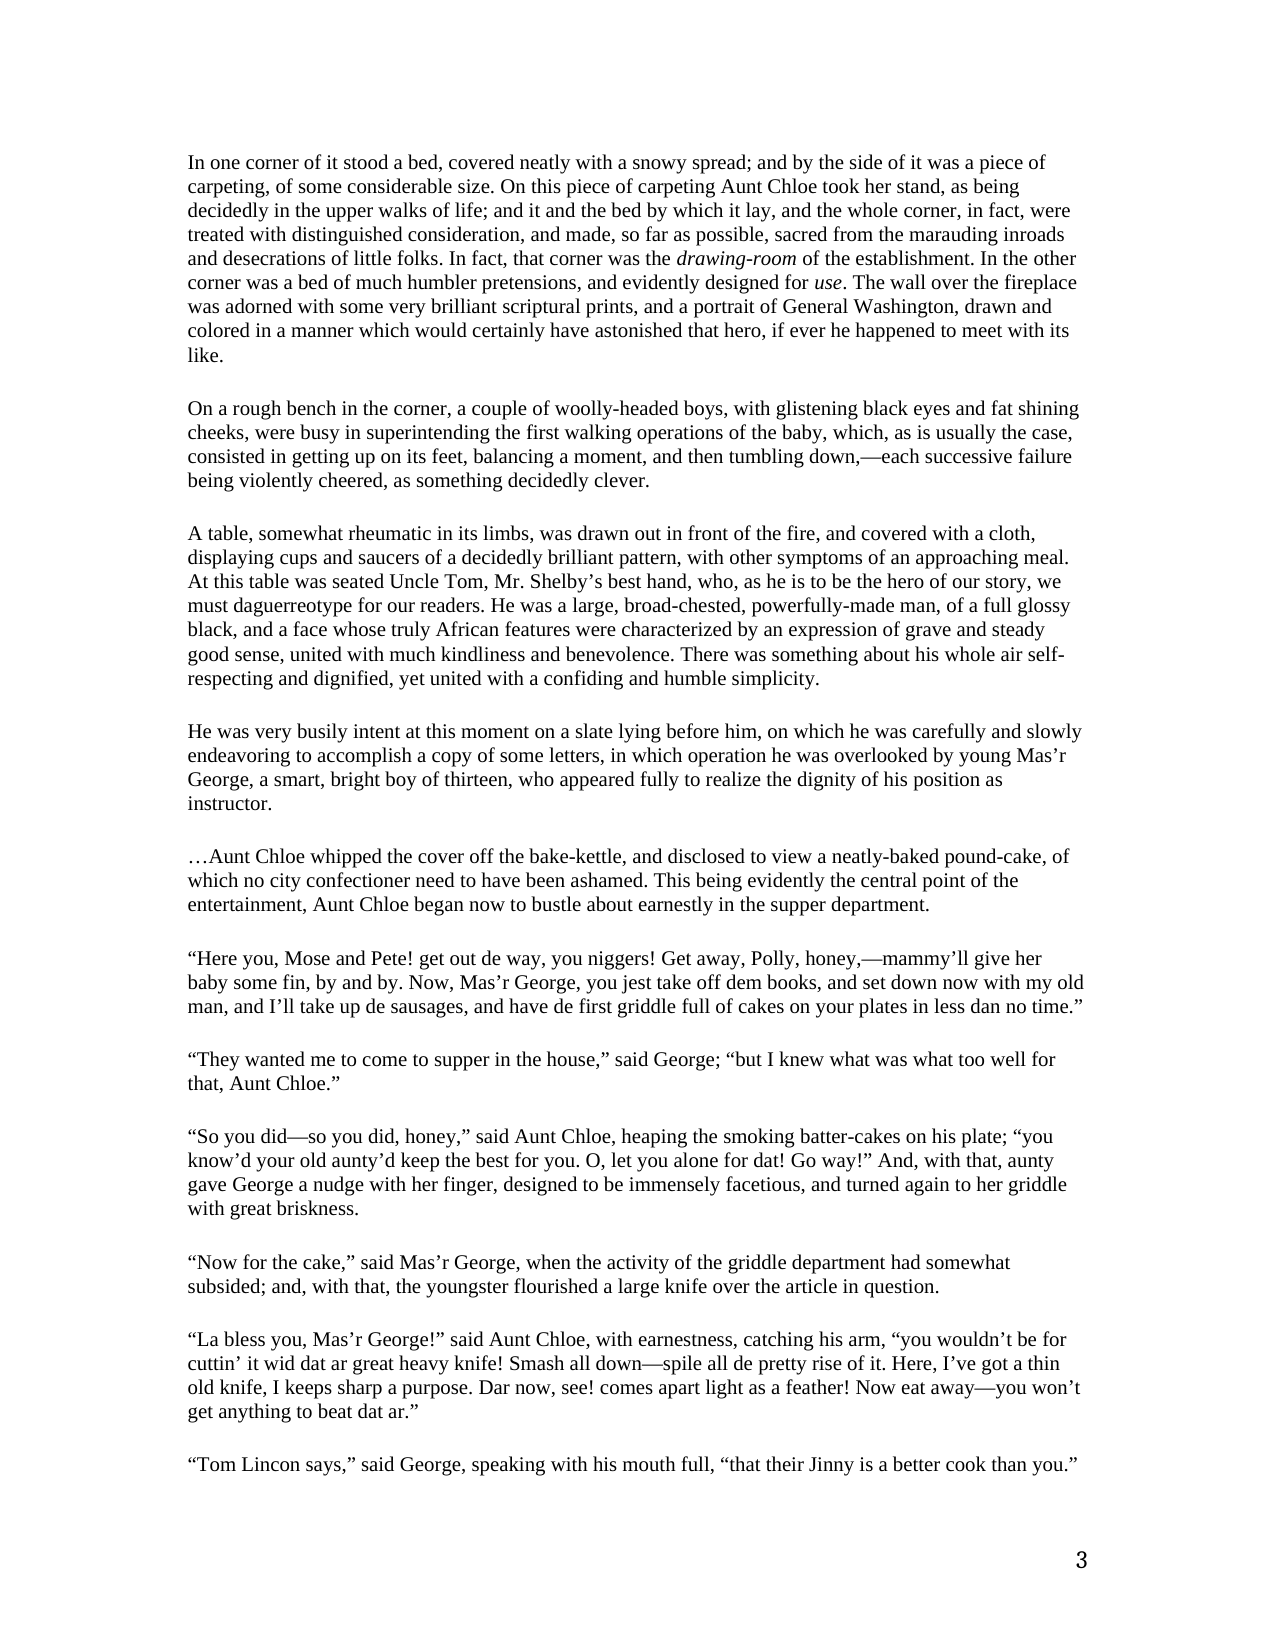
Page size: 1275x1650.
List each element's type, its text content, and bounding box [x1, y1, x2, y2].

text On a rough bench in the corner, a couple of woolly-headed boys, with glistening black eyes and fat shining cheeks, were busy in superintending the first walking operations of the baby, which, as is usually the case, consisted in getting up on its feet, balancing a moment, and then tumbling down,—each successive failure being violently cheered, as something decidedly clever. [187, 396, 1087, 492]
text “La bless you, Mas’r George!” said Aunt Chloe, with earnestness, catching his arm, “you wouldn’t be for cuttin’ it wid dat ar great heavy knife! Smash all down—spile all de pretty rise of it. Here, I’ve got a thin old knife, I keeps sharp a purpose. Dar now, see! comes apart light as a feather! Now eat away—you won’t get anything to beat dat ar.” [187, 1327, 1087, 1423]
text In one corner of it stood a bed, covered neatly with a snowy spread; and by the side of it was a piece of carpeting, of some considerable size. On this piece of carpeting Aunt Chloe took her stand, as being decidedly in the upper walks of life; and it and the bed by which it lay, and the whole corner, in fact, were treated with distinguished consideration, and made, so far as possible, sacred from the marauding inroads and desecrations of little folks. In fact, that corner was the drawing-room of the establishment. In the other corner was a bed of much humbler pretensions, and evidently designed for use. The wall over the fireplace was adorned with some very brilliant scriptural prints, and a portrait of General Washington, drawn and colored in a manner which would certainly have astonished that hero, if ever he happened to meet with its like. [187, 150, 1087, 367]
text “Here you, Mose and Pete! get out de way, you niggers! Get away, Polly, honey,—mammy’ll give her baby some fin, by and by. Now, Mas’r George, you jest take off dem books, and set down now with my old man, and I’ll take up de sausages, and have de first griddle full of cakes on your plates in less dan no time.” [187, 946, 1087, 1018]
text …Aunt Chloe whipped the cover off the bake-kettle, and disclosed to view a neatly-baked pound-cake, of which no city confectioner need to have been ashamed. This being evidently the central point of the entertainment, Aunt Chloe began now to bustle about earnestly in the supper department. [187, 844, 1087, 916]
text A table, somewhat rheumatic in its limbs, was drawn out in front of the fire, and covered with a cloth, displaying cups and saucers of a decidedly brilliant pattern, with other symptoms of an approaching meal. At this table was seated Uncle Tom, Mr. Shelby’s best hand, who, as he is to be the hero of our story, we must daguerreotype for our readers. He was a large, broad-chested, powerfully-made man, of a full glossy black, and a face whose truly African features were characterized by an expression of grave and steady good sense, united with much kindliness and benevolence. There was something about his whole air self-respecting and dignified, yet united with a confiding and humble simplicity. [187, 521, 1087, 689]
text “Now for the cake,” said Mas’r George, when the activity of the griddle department had somewhat subsided; and, with that, the youngster flourished a large knife over the article in question. [187, 1249, 1087, 1298]
text “So you did—so you did, honey,” said Aunt Chloe, heaping the smoking batter-cakes on his plate; “you know’d your old aunty’d keep the best for you. O, let you alone for dat! Go way!” And, with that, aunty gave George a nudge with her finger, designed to be immensely facetious, and turned again to her griddle with great briskness. [187, 1124, 1087, 1220]
text He was very busily intent at this moment on a slate lying before him, on which he was carefully and slowly endeavoring to accomplish a copy of some letters, in which operation he was overlooked by young Mas’r George, a smart, bright boy of thirteen, who appeared fully to realize the dignity of his position as instructor. [187, 719, 1087, 815]
text “Tom Lincon says,” said George, speaking with his mouth full, “that their Jinny is a better cook than you.” [187, 1452, 1087, 1476]
text “They wanted me to come to supper in the house,” said George; “but I knew what was what too well for that, Aunt Chloe.” [187, 1047, 1087, 1095]
